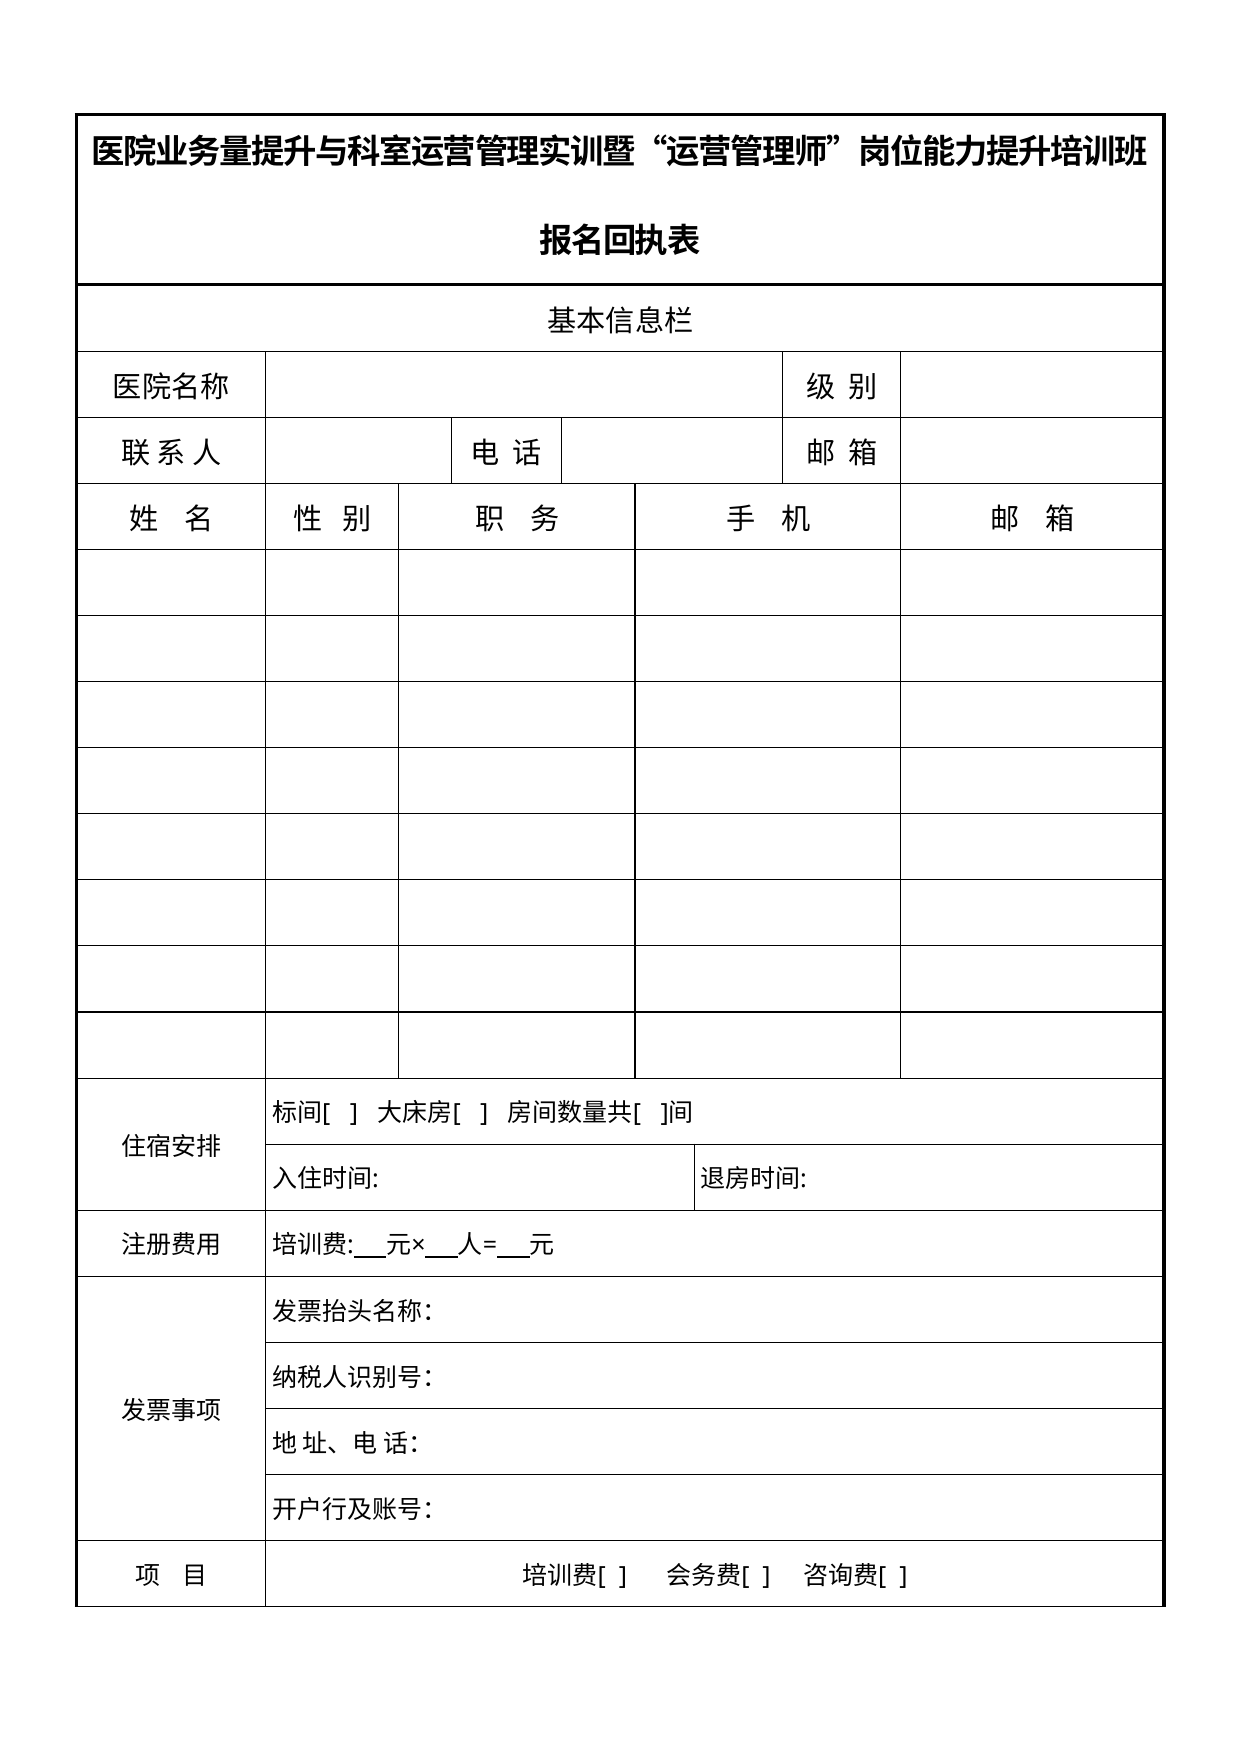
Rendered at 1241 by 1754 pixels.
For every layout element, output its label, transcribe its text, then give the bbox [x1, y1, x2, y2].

table_cell [901, 946, 1162, 1011]
table_cell [78, 946, 265, 1011]
table_header 医院业务量提升与科室运营管理实训暨“运营管理师”岗位能力提升培训班 报名回执表 [78, 116, 1162, 283]
table_cell [399, 682, 634, 747]
table_cell [901, 748, 1162, 813]
table_cell [901, 880, 1162, 945]
table_cell [901, 814, 1162, 879]
table_cell 项 目 [78, 1541, 265, 1606]
table_cell 发票事项 [78, 1277, 265, 1540]
table_cell [266, 352, 782, 417]
table_cell [78, 1013, 265, 1077]
table_cell [78, 880, 265, 945]
table_cell 基本信息栏 [78, 286, 1162, 351]
table_cell [636, 814, 900, 879]
table_cell 纳税人识别号： [266, 1343, 1162, 1408]
table_cell [399, 550, 634, 615]
table_cell [636, 946, 900, 1011]
table_cell [266, 748, 398, 813]
table_cell 联 系 人 [78, 418, 265, 483]
table_cell [901, 1013, 1162, 1077]
table_cell [78, 682, 265, 747]
table_cell 级 别 [783, 352, 900, 417]
table_cell 姓 名 [78, 484, 265, 549]
table_cell [636, 550, 900, 615]
table_cell [78, 616, 265, 681]
table_cell 住宿安排 [78, 1079, 265, 1209]
table_cell 开户行及账号： [266, 1475, 1162, 1540]
table_cell 培训费: 元× 人= 元 [266, 1211, 1162, 1276]
table_cell [901, 682, 1162, 747]
table_cell [399, 616, 634, 681]
table_cell 发票抬头名称： [266, 1277, 1162, 1342]
table_cell [266, 418, 451, 483]
table_cell [266, 550, 398, 615]
table_cell [636, 616, 900, 681]
table_cell 注册费用 [78, 1211, 265, 1276]
table_cell [901, 418, 1162, 483]
table_cell [901, 616, 1162, 681]
table_cell 医院名称 [78, 352, 265, 417]
table_cell [78, 814, 265, 879]
table_cell 电 话 [452, 418, 561, 483]
table_cell [399, 748, 634, 813]
table_cell [901, 550, 1162, 615]
table_cell [266, 1013, 398, 1077]
table_cell [78, 550, 265, 615]
table_cell [266, 616, 398, 681]
table_cell [636, 748, 900, 813]
table_cell [399, 880, 634, 945]
table_cell [901, 352, 1162, 417]
table_cell 地 址、电 话： [266, 1409, 1162, 1474]
table_cell [266, 946, 398, 1011]
table_cell [399, 1013, 634, 1077]
table_cell 标间[ ] 大床房[ ] 房间数量共[ ]间 [266, 1079, 1162, 1143]
table_cell [266, 682, 398, 747]
table_cell [636, 880, 900, 945]
table_cell 邮 箱 [783, 418, 900, 483]
table_cell [399, 814, 634, 879]
table_cell 邮 箱 [901, 484, 1162, 549]
table_cell [636, 1013, 900, 1077]
table_cell [562, 418, 782, 483]
table_cell 退房时间: [695, 1145, 1162, 1209]
table_cell 入住时间: [266, 1145, 694, 1209]
table_cell [78, 748, 265, 813]
table_cell [399, 946, 634, 1011]
table_cell [636, 682, 900, 747]
table_cell [266, 814, 398, 879]
table_cell 性 别 [266, 484, 398, 549]
table_cell [266, 880, 398, 945]
table_cell 职 务 [399, 484, 634, 549]
table_cell 培训费[ ] 会务费[ ] 咨询费[ ] [266, 1541, 1162, 1606]
table_cell 手 机 [636, 484, 900, 549]
